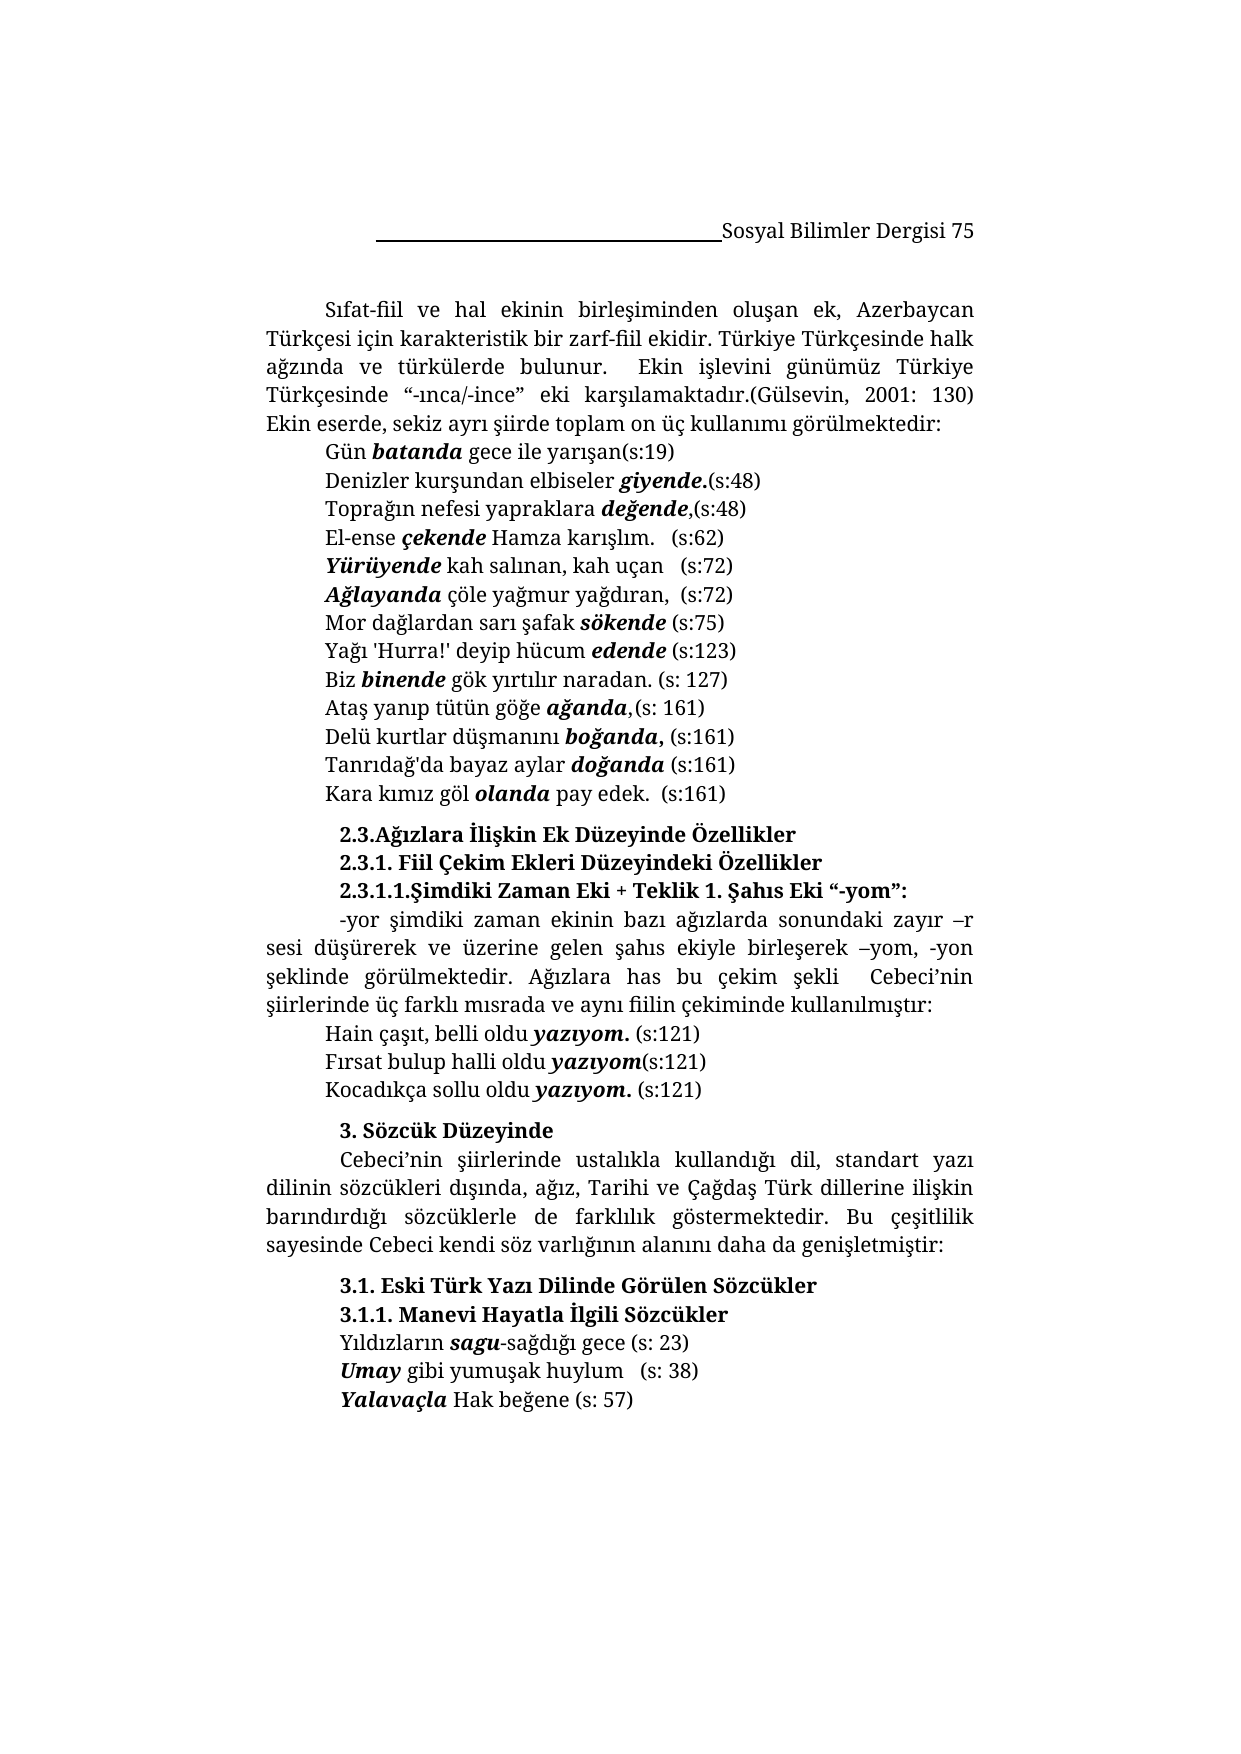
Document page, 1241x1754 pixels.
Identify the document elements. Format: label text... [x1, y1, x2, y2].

text El-ense çekende Hamza karışlım. (s:62) [325, 523, 974, 551]
text Hain çaşıt, belli oldu yazıyom. (s:121) [325, 1019, 974, 1047]
text 3.1. Eski Türk Yazı Dilinde Görülen Sözcükler [266, 1271, 974, 1300]
text 3. Sözcük Düzeyinde [266, 1117, 974, 1145]
text Umay gibi yumuşak huylum (s: 38) [266, 1357, 974, 1385]
text Yalavaçla Hak beğene (s: 57) [266, 1385, 974, 1413]
text Cebeci’nin şiirlerinde ustalıkla kullandığı dil, standart yazı dilinin sözcükleri dışında, ağız, Tarihi ve Çağdaş Türk dillerine ilişkin barındırdığı sözcüklerle de farklılık göstermektedir. Bu çeşitlilik sayesinde Cebeci kendi söz varlığının alanını daha da genişletmiştir: [266, 1145, 974, 1259]
text 2.3.1. Fiil Çekim Ekleri Düzeyindeki Özellikler [325, 848, 974, 877]
text Mor dağlardan sarı şafak sökende (s:75) [325, 608, 974, 637]
text Ağlayanda çöle yağmur yağdıran, (s:72) [325, 580, 974, 608]
text Biz binende gök yırtılır naradan. (s: 127) [325, 665, 974, 693]
text Delü kurtlar düşmanını boğanda, (s:161) [325, 722, 974, 750]
text 2.3.1.1.Şimdiki Zaman Eki + Teklik 1. Şahıs Eki “-yom”: [325, 877, 974, 905]
text Denizler kurşundan elbiseler giyende.(s:48) [325, 466, 974, 494]
text Fırsat bulup halli oldu yazıyom(s:121) Kocadıkça sollu oldu yazıyom. (s:121) [325, 1047, 974, 1104]
text Kara kımız göl olanda pay edek. (s:161) [325, 779, 974, 807]
text Yağı 'Hurra!' deyip hücum edende (s:123) [325, 637, 974, 665]
text Gün batanda gece ile yarışan(s:19) [325, 437, 974, 466]
text 3.1.1. Manevi Hayatla İlgili Sözcükler [266, 1300, 974, 1328]
text Ataş yanıp tütün göğe ağanda, (s: 161) [325, 693, 974, 722]
text Sıfat-fiil ve hal ekinin birleşiminden oluşan ek, Azerbaycan Türkçesi için karakteristik bir zarf-fiil ekidir. Türkiye Türkçesinde halk ağzında ve türkülerde bulunur. Ekin işlevini günümüz Türkiye Türkçesinde “-ınca/-ince” eki karşılamaktadır.(Gülsevin, 2001: 130) Ekin eserde, sekiz ayrı şiirde toplam on üç kullanımı görülmektedir: [266, 295, 974, 437]
text -yor şimdiki zaman ekinin bazı ağızlarda sonundaki zayır –r sesi düşürerek ve üzerine gelen şahıs ekiyle birleşerek –yom, -yon şeklinde görülmektedir. Ağızlara has bu çekim şekli Cebeci’nin şiirlerinde üç farklı mısrada ve aynı fiilin çekiminde kullanılmıştır: [266, 905, 974, 1019]
text Yürüyende kah salınan, kah uçan (s:72) [325, 551, 974, 580]
text Toprağın nefesi yapraklara değende,(s:48) [325, 494, 974, 523]
text Tanrıdağ'da bayaz aylar doğanda (s:161) [325, 750, 974, 779]
text 2.3.Ağızlara İlişkin Ek Düzeyinde Özellikler [339, 820, 974, 848]
text Yıldızların sagu-sağdığı gece (s: 23) [266, 1328, 974, 1357]
